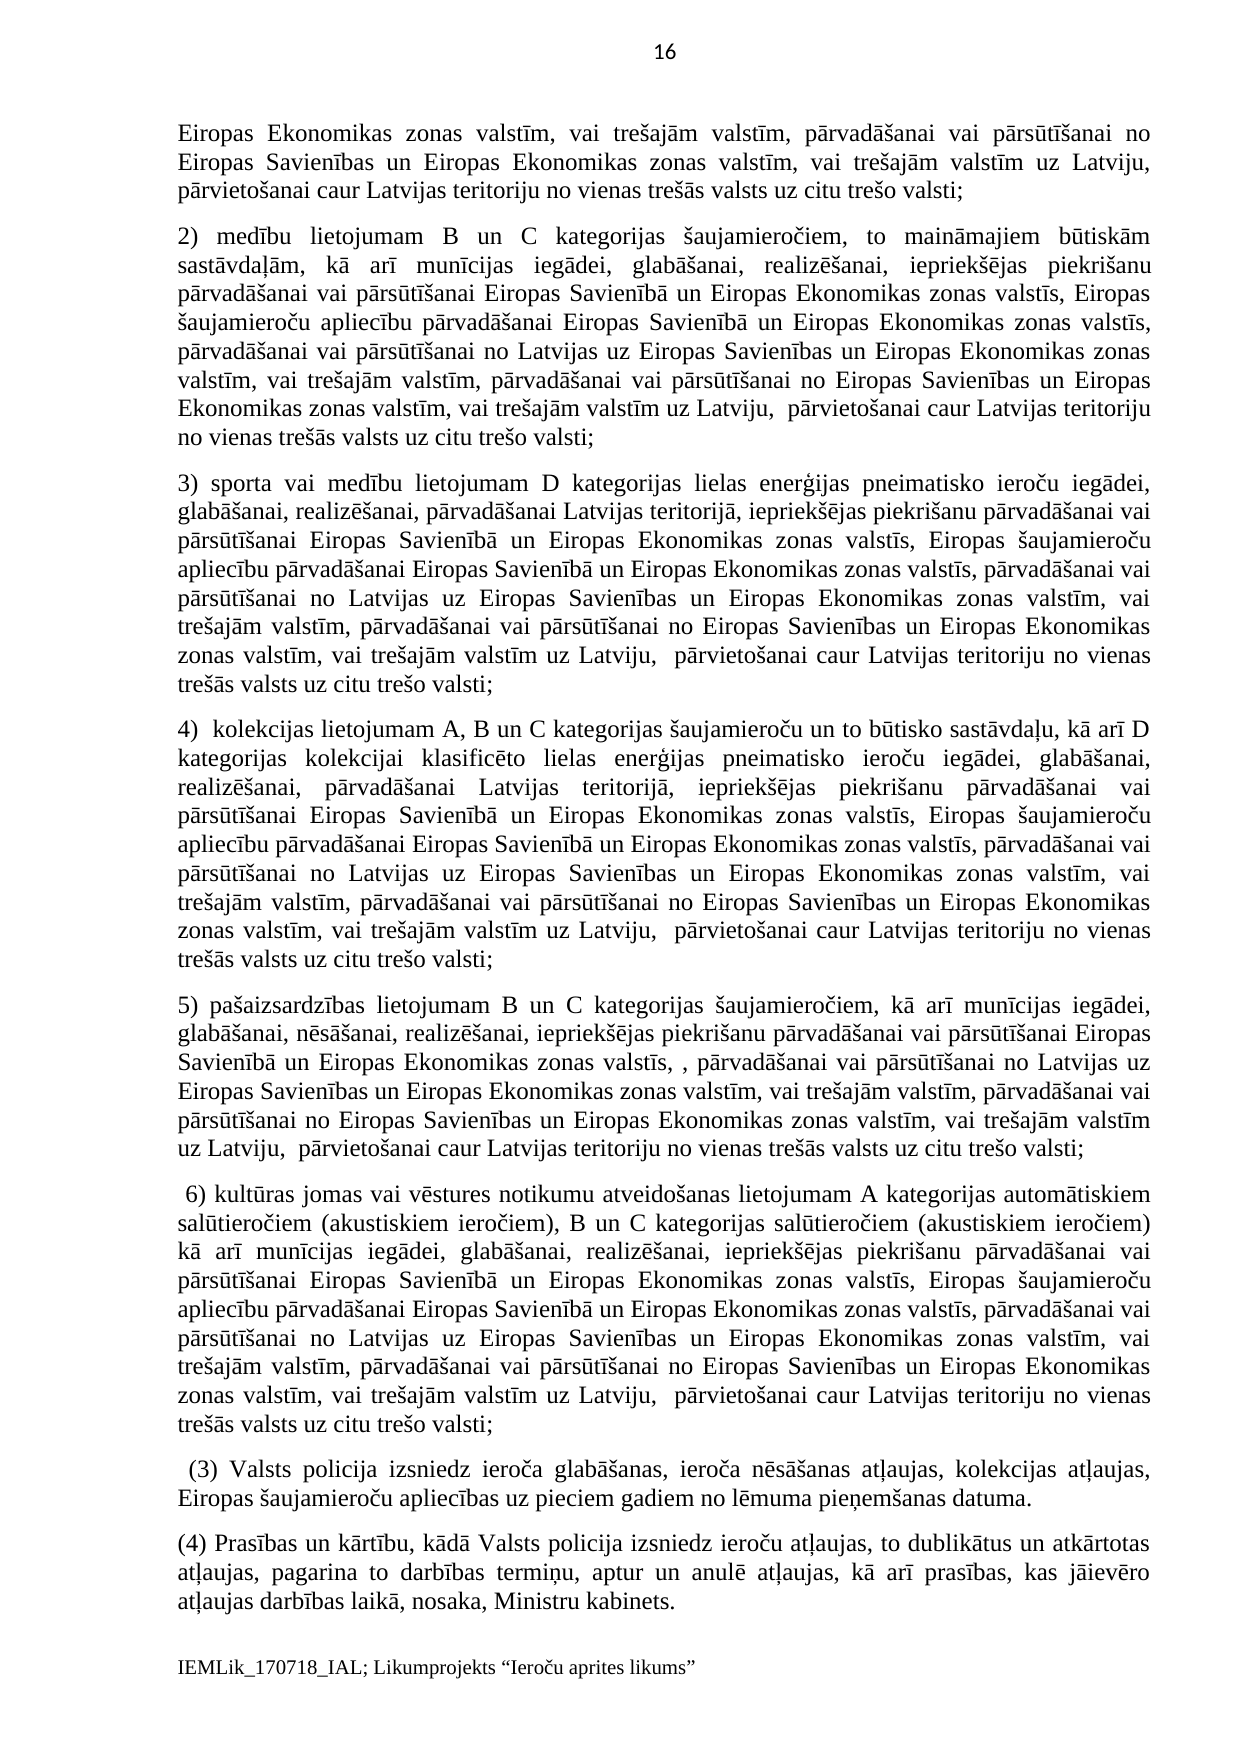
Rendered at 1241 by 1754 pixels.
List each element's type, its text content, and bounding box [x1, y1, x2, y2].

text 6) kultūras jomas vai vēstures notikumu atveidošanas lietojumam A kategorijas automātiskiem salūtieročiem (akustiskiem ieročiem), B un C kategorijas salūtieročiem (akustiskiem ieročiem) kā arī munīcijas iegādei, glabāšanai, realizēšanai, iepriekšējas piekrišanu pārvadāšanai vai pārsūtīšanai Eiropas Savienībā un Eiropas Ekonomikas zonas valstīs, Eiropas šaujamieroču apliecību pārvadāšanai Eiropas Savienībā un Eiropas Ekonomikas zonas valstīs, pārvadāšanai vai pārsūtīšanai no Latvijas uz Eiropas Savienības un Eiropas Ekonomikas zonas valstīm, vai trešajām valstīm, pārvadāšanai vai pārsūtīšanai no Eiropas Savienības un Eiropas Ekonomikas zonas valstīm, vai trešajām valstīm uz Latviju, pārvietošanai caur Latvijas teritoriju no vienas trešās valsts uz citu trešo valsti; [177, 1179, 1152, 1438]
text 2) medību lietojumam B un C kategorijas šaujamieročiem, to maināmajiem būtiskām sastāvdaļām, kā arī munīcijas iegādei, glabāšanai, realizēšanai, iepriekšējas piekrišanu pārvadāšanai vai pārsūtīšanai Eiropas Savienībā un Eiropas Ekonomikas zonas valstīs, Eiropas šaujamieroču apliecību pārvadāšanai Eiropas Savienībā un Eiropas Ekonomikas zonas valstīs, pārvadāšanai vai pārsūtīšanai no Latvijas uz Eiropas Savienības un Eiropas Ekonomikas zonas valstīm, vai trešajām valstīm, pārvadāšanai vai pārsūtīšanai no Eiropas Savienības un Eiropas Ekonomikas zonas valstīm, vai trešajām valstīm uz Latviju, pārvietošanai caur Latvijas teritoriju no vienas trešās valsts uz citu trešo valsti; [177, 221, 1152, 451]
text (4) Prasības un kārtību, kādā Valsts policija izsniedz ieroču atļaujas, to dublikātus un atkārtotas atļaujas, pagarina to darbības termiņu, aptur un anulē atļaujas, kā arī prasības, kas jāievēro atļaujas darbības laikā, nosaka, Ministru kabinets. [177, 1528, 1152, 1615]
text (3) Valsts policija izsniedz ieroča glabāšanas, ieroča nēsāšanas atļaujas, kolekcijas atļaujas, Eiropas šaujamieroču apliecības uz pieciem gadiem no lēmuma pieņemšanas datuma. [177, 1454, 1152, 1512]
text 3) sporta vai medību lietojumam D kategorijas lielas enerģijas pneimatisko ieroču iegādei, glabāšanai, realizēšanai, pārvadāšanai Latvijas teritorijā, iepriekšējas piekrišanu pārvadāšanai vai pārsūtīšanai Eiropas Savienībā un Eiropas Ekonomikas zonas valstīs, Eiropas šaujamieroču apliecību pārvadāšanai Eiropas Savienībā un Eiropas Ekonomikas zonas valstīs, pārvadāšanai vai pārsūtīšanai no Latvijas uz Eiropas Savienības un Eiropas Ekonomikas zonas valstīm, vai trešajām valstīm, pārvadāšanai vai pārsūtīšanai no Eiropas Savienības un Eiropas Ekonomikas zonas valstīm, vai trešajām valstīm uz Latviju, pārvietošanai caur Latvijas teritoriju no vienas trešās valsts uz citu trešo valsti; [177, 468, 1152, 698]
text 4) kolekcijas lietojumam A, B un C kategorijas šaujamieroču un to būtisko sastāvdaļu, kā arī D kategorijas kolekcijai klasificēto lielas enerģijas pneimatisko ieroču iegādei, glabāšanai, realizēšanai, pārvadāšanai Latvijas teritorijā, iepriekšējas piekrišanu pārvadāšanai vai pārsūtīšanai Eiropas Savienībā un Eiropas Ekonomikas zonas valstīs, Eiropas šaujamieroču apliecību pārvadāšanai Eiropas Savienībā un Eiropas Ekonomikas zonas valstīs, pārvadāšanai vai pārsūtīšanai no Latvijas uz Eiropas Savienības un Eiropas Ekonomikas zonas valstīm, vai trešajām valstīm, pārvadāšanai vai pārsūtīšanai no Eiropas Savienības un Eiropas Ekonomikas zonas valstīm, vai trešajām valstīm uz Latviju, pārvietošanai caur Latvijas teritoriju no vienas trešās valsts uz citu trešo valsti; [177, 714, 1152, 973]
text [177, 118, 1152, 204]
text 5) pašaizsardzības lietojumam B un C kategorijas šaujamieročiem, kā arī munīcijas iegādei, glabāšanai, nēsāšanai, realizēšanai, iepriekšējas piekrišanu pārvadāšanai vai pārsūtīšanai Eiropas Savienībā un Eiropas Ekonomikas zonas valstīs, , pārvadāšanai vai pārsūtīšanai no Latvijas uz Eiropas Savienības un Eiropas Ekonomikas zonas valstīm, vai trešajām valstīm, pārvadāšanai vai pārsūtīšanai no Eiropas Savienības un Eiropas Ekonomikas zonas valstīm, vai trešajām valstīm uz Latviju, pārvietošanai caur Latvijas teritoriju no vienas trešās valsts uz citu trešo valsti; [177, 990, 1152, 1162]
